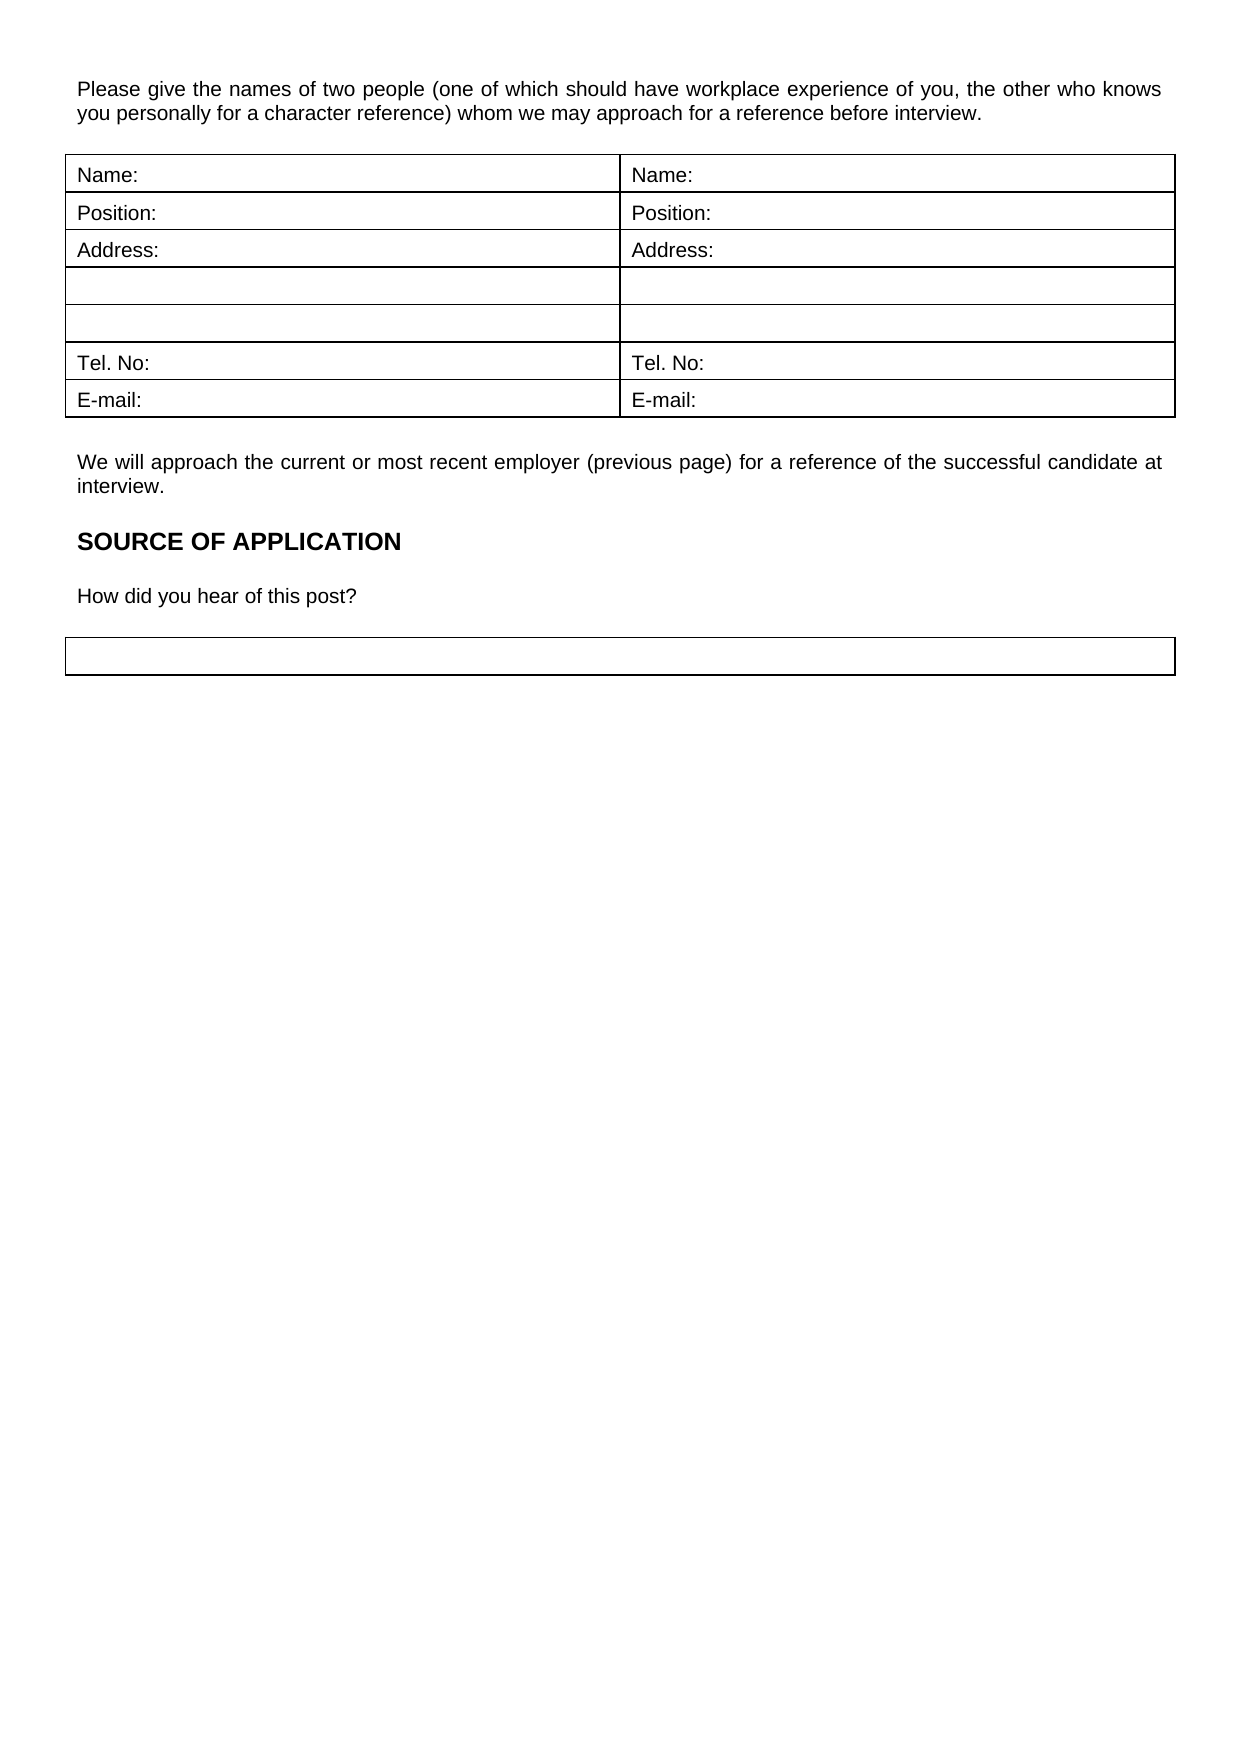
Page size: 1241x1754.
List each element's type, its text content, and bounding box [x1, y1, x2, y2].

table_header Name: [621, 155, 1174, 191]
table_cell Position: [621, 193, 1174, 228]
table_cell Address: [621, 230, 1174, 266]
table_cell Address: [66, 230, 619, 266]
text SOURCE OF APPLICATION [77, 526, 1163, 555]
table_cell [66, 268, 619, 303]
table_cell Tel. No: [66, 343, 619, 378]
table_header Name: [66, 155, 619, 191]
text Please give the names of two people (one of which should have workplace experience of you, the other who knows you personally for a character reference) whom we may approach for a reference before interview. [77, 77, 1163, 125]
table_cell Position: [66, 193, 619, 228]
table_cell E-mail: [66, 380, 619, 416]
text We will approach the current or most recent employer (previous page) for a reference of the successful candidate at interview. [77, 450, 1163, 498]
table_cell E-mail: [621, 380, 1174, 416]
table_cell Tel. No: [621, 343, 1174, 378]
table_cell [66, 305, 619, 341]
table_header [66, 638, 1174, 674]
table_cell [621, 268, 1174, 303]
text How did you hear of this post? [77, 584, 1163, 608]
table_cell [621, 305, 1174, 341]
